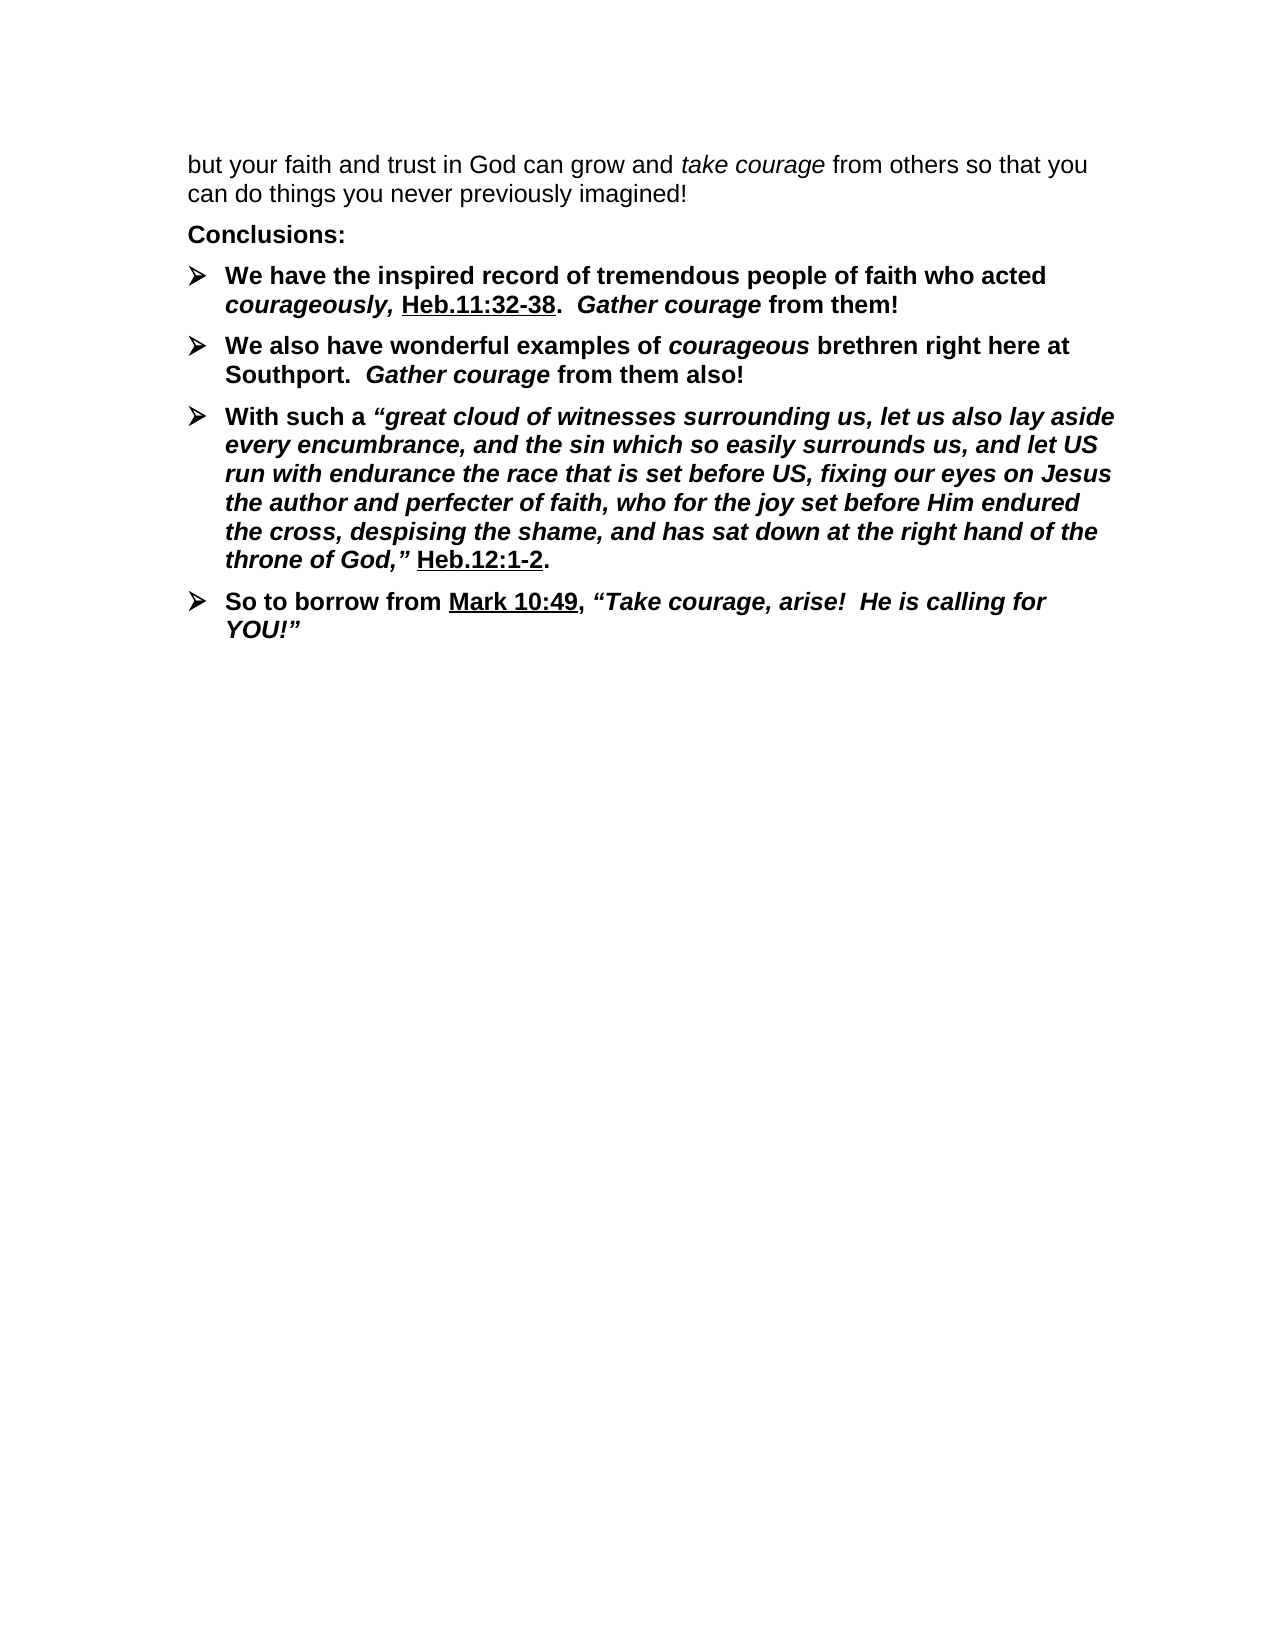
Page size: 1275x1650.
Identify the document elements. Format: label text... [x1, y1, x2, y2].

list With such a “great cloud of witnesses surrounding us, let us also lay aside every encumbrance, and the sin which so easily surrounds us, and let US run with endurance the race that is set before US, fixing our eyes on Jesus the author and perfecter of faith, who for the joy set before Him endured the cross, despising the shame, and has sat down at the right hand of the throne of God,” Heb.12:1-2. [187, 401, 1125, 574]
list We also have wonderful examples of courageous brethren right here at Southport. Gather courage from them also! [187, 331, 1125, 389]
list We have the inspired record of tremendous people of faith who acted courageously, Heb.11:32-38. Gather courage from them! [187, 261, 1125, 319]
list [150, 150, 1125, 207]
text Conclusions: [187, 220, 1125, 249]
list So to borrow from Mark 10:49, “Take courage, arise! He is calling for YOU!” [187, 587, 1125, 644]
